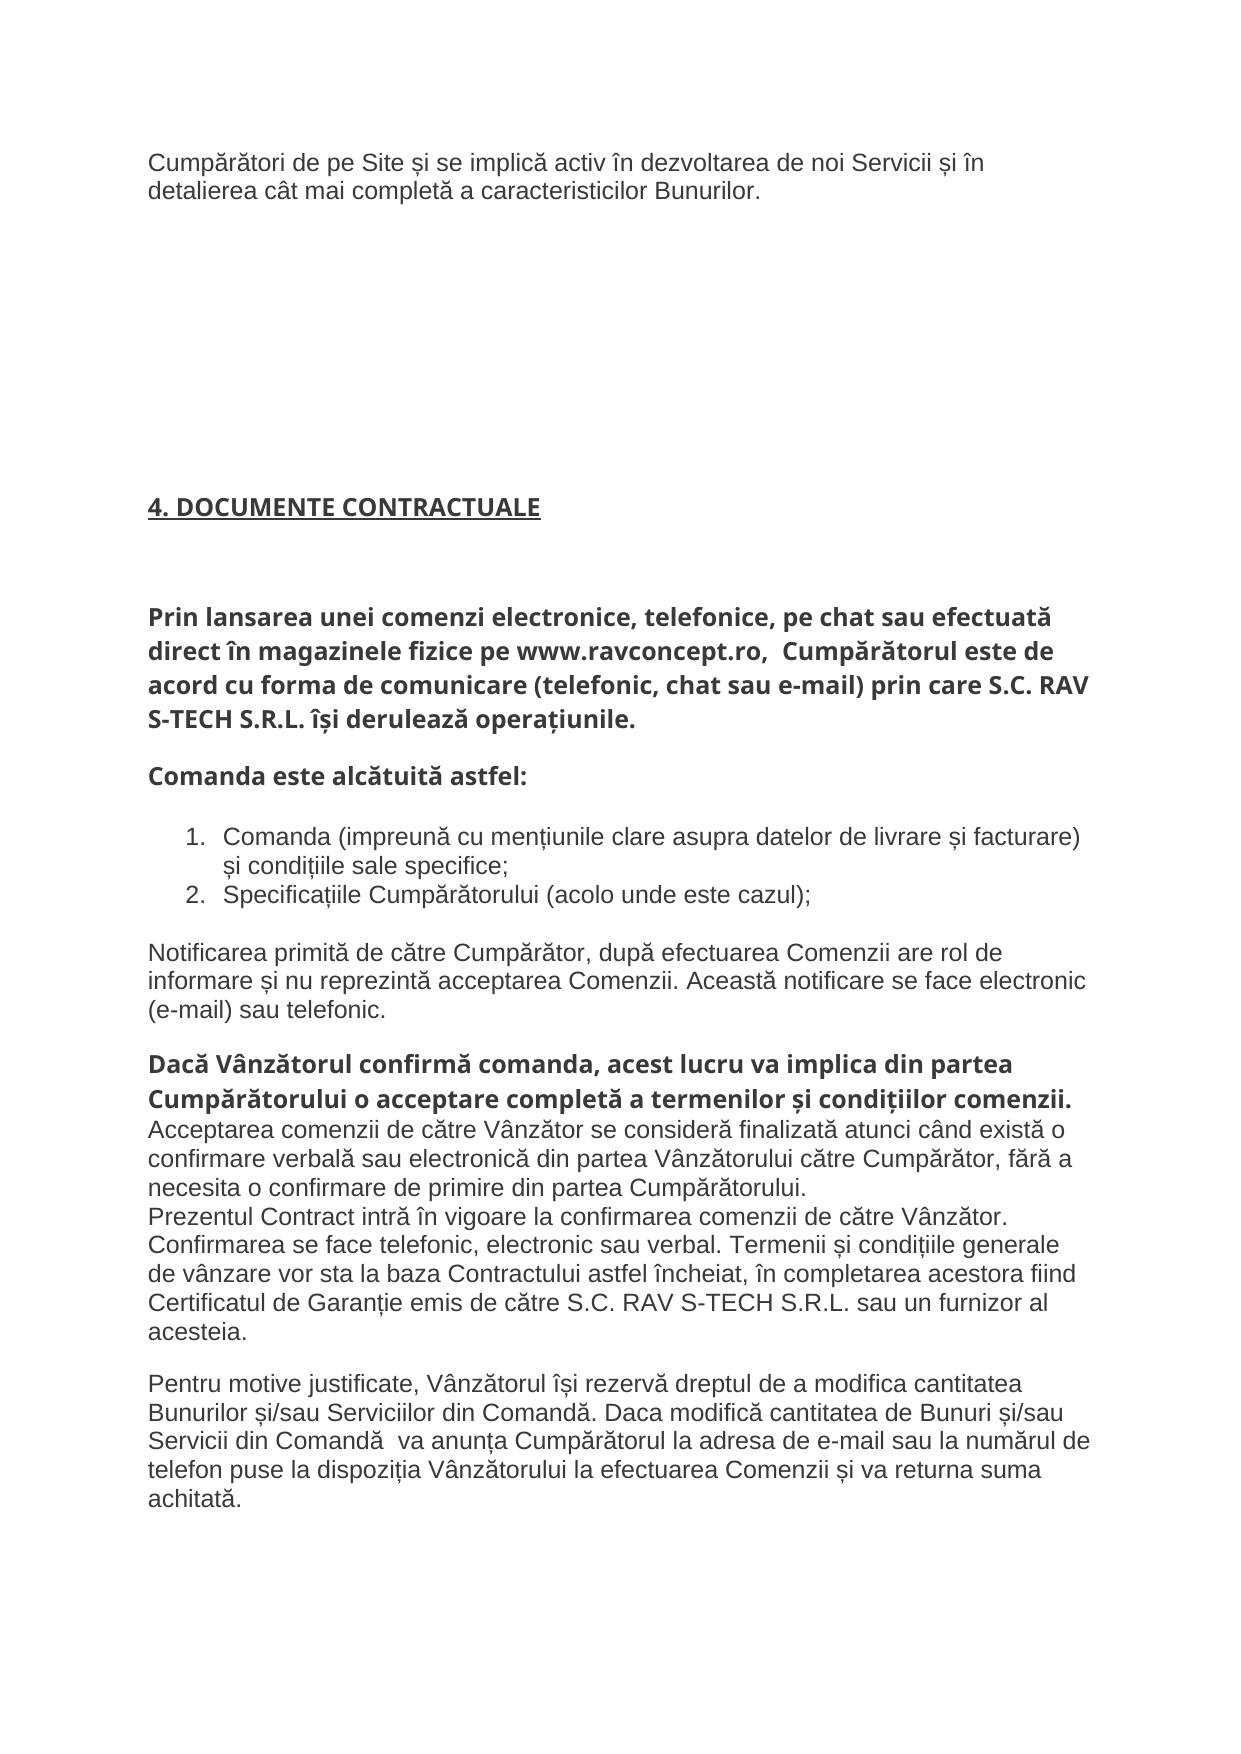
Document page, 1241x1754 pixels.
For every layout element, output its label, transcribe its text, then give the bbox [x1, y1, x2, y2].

text Comanda este alcătuită astfel: [148, 759, 1093, 793]
text Prin lansarea unei comenzi electronice, telefonice, pe chat sau efectuată direct în magazinele fizice pe www.ravconcept.ro, Cumpărătorul este de acord cu forma de comunicare (telefonic, chat sau e-mail) prin care S.C. RAV S-TECH S.R.L. își derulează operațiunile. [148, 599, 1093, 735]
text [148, 148, 1093, 205]
list Specificațiile Cumpărătorului (acolo unde este cazul); [185, 879, 1093, 908]
text Notificarea primită de către Cumpărător, după efectuarea Comenzii are rol de informare și nu reprezintă acceptarea Comenzii. Această notificare se face electronic (e-mail) sau telefonic. [148, 937, 1093, 1024]
text Pentru motive justificate, Vânzătorul își rezervă dreptul de a modifica cantitatea Bunurilor și/sau Serviciilor din Comandă. Daca modifică cantitatea de Bunuri și/sau Servicii din Comandă va anunța Cumpărătorul la adresa de e-mail sau la numărul de telefon puse la dispoziția Vânzătorului la efectuarea Comenzii și va returna suma achitată. [148, 1369, 1093, 1512]
text Dacă Vânzătorul confirmă comanda, acest lucru va implica din partea Cumpărătorului o acceptare completă a termenilor și condițiilor comenzii. Acceptarea comenzii de către Vânzător se consideră finalizată atunci când există o confirmare verbală sau electronică din partea Vânzătorului către Cumpărător, fără a necesita o confirmare de primire din partea Cumpărătorului. Prezentul Contract intră în vigoare la confirmarea comenzii de către Vânzător. Confirmarea se face telefonic, electronic sau verbal. Termenii și condițiile generale de vânzare vor sta la baza Contractului astfel încheiat, în completarea acestora fiind Certificatul de Garanție emis de către S.C. RAV S-TECH S.R.L. sau un furnizor al acesteia. [148, 1047, 1093, 1345]
text 4. DOCUMENTE CONTRACTUALE [148, 489, 1093, 523]
list Comanda (impreună cu mențiunile clare asupra datelor de livrare și facturare) și condițiile sale specifice; [185, 822, 1093, 879]
